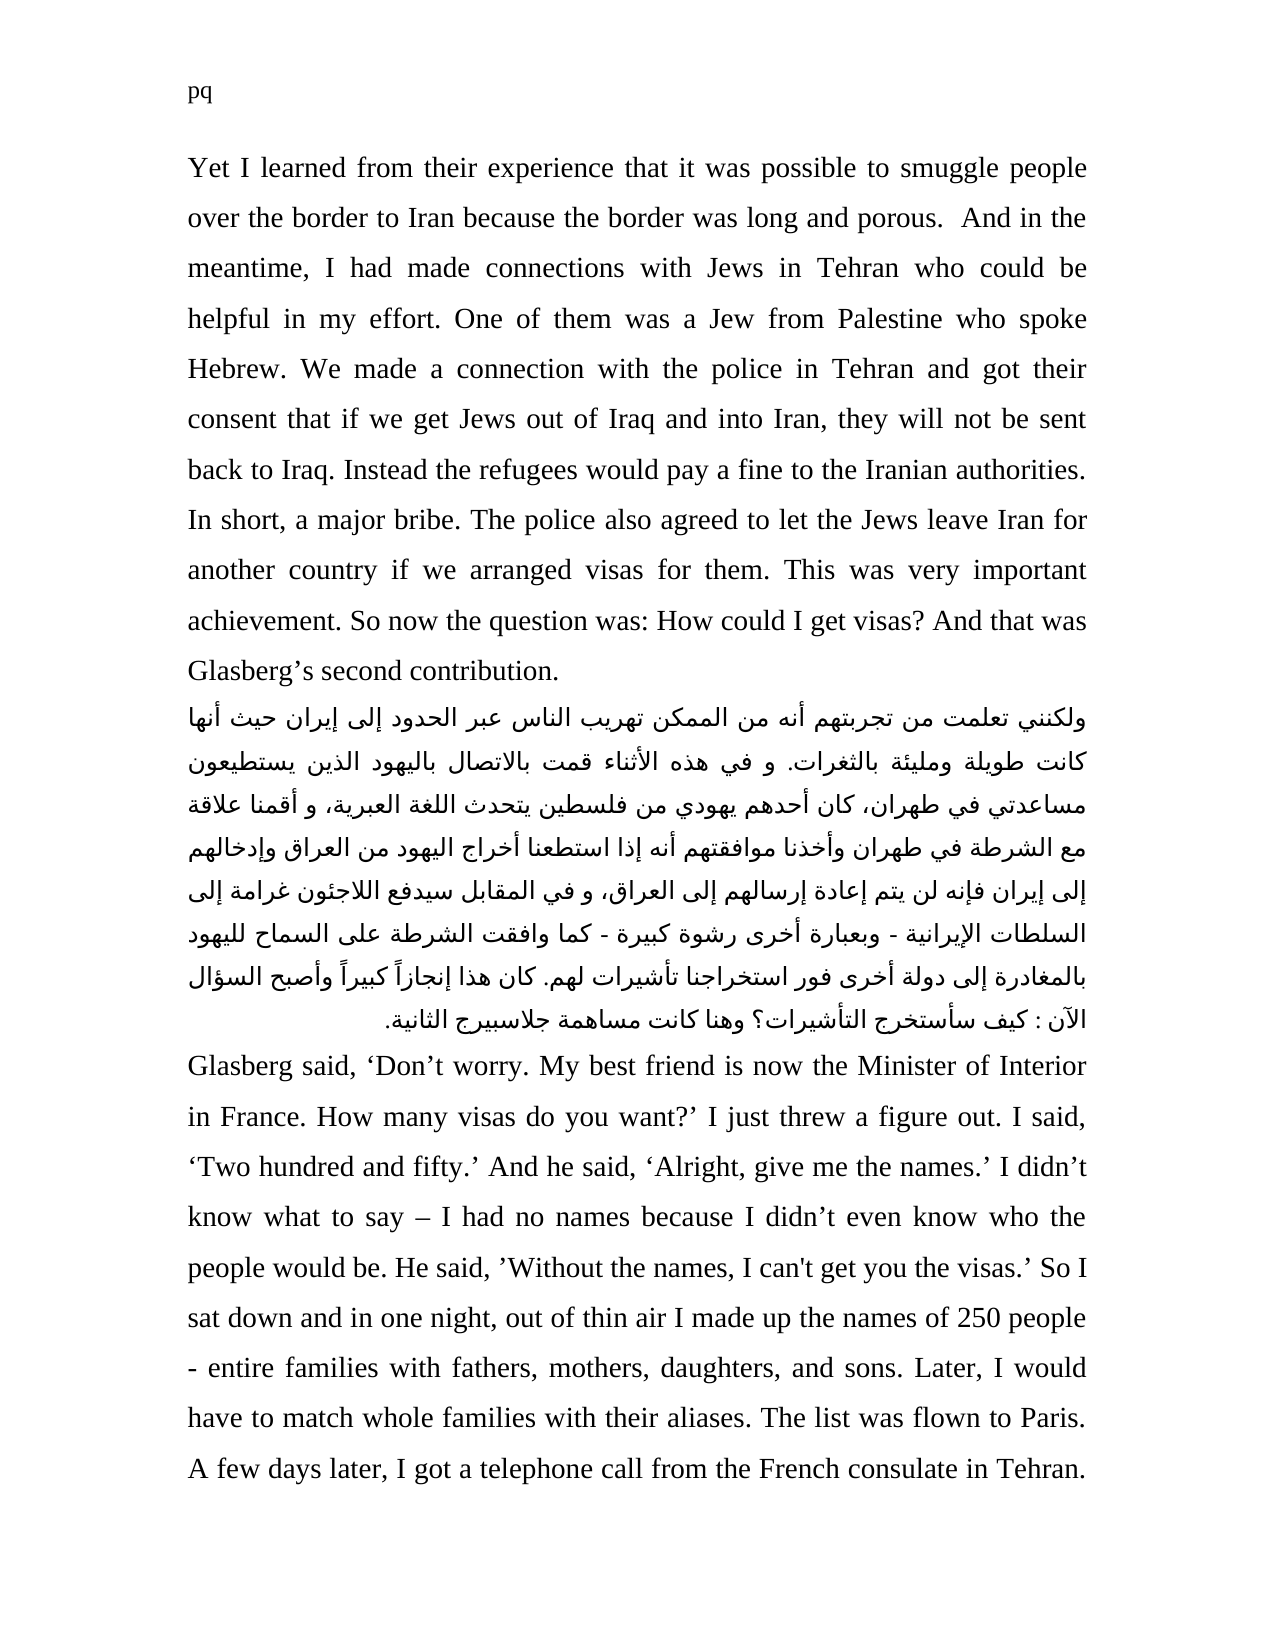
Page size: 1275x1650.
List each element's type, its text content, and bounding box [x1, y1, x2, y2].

text ولكنني تعلمت من تجربتهم أنه من الممكن تهريب الناس عبر الحدود إلى إيران حيث أنها كانت طويلة ومليئة بالثغرات. و في هذه الأثناء قمت بالاتصال باليهود الذين يستطيعون مساعدتي في طهران، كان أحدهم يهودي من فلسطين يتحدث اللغة العبرية، و أقمنا علاقة مع الشرطة في طهران وأخذنا موافقتهم أنه إذا استطعنا أخراج اليهود من العراق وإدخالهم إلى إيران فإنه لن يتم إعادة إرسالهم إلى العراق، و في المقابل سيدفع اللاجئون غرامة إلى السلطات الإيرانية - وبعبارة أخرى رشوة كبيرة - كما وافقت الشرطة على السماح لليهود بالمغادرة إلى دولة أخرى فور استخراجنا تأشيرات لهم. كان هذا إنجازاً كبيراً وأصبح السؤال الآن : كيف سأستخرج التأشيرات؟ وهنا كانت مساهمة جلاسبيرج الثانية. [187, 703, 1087, 1034]
text Yet I learned from their experience that it was possible to smuggle people over the border to Iran because the border was long and porous. And in the meantime, I had made connections with Jews in Tehran who could be helpful in my effort. One of them was a Jew from Palestine who spoke Hebrew. We made a connection with the police in Tehran and got their consent that if we get Jews out of Iraq and into Iran, they will not be sent back to Iraq. Instead the refugees would pay a fine to the Iranian authorities. In short, a major bribe. The police also agreed to let the Jews leave Iran for another country if we arranged visas for them. This was very important achievement. So now the question was: How could I get visas? And that was Glasberg’s second contribution. [187, 150, 1088, 687]
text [187, 1048, 1088, 1484]
